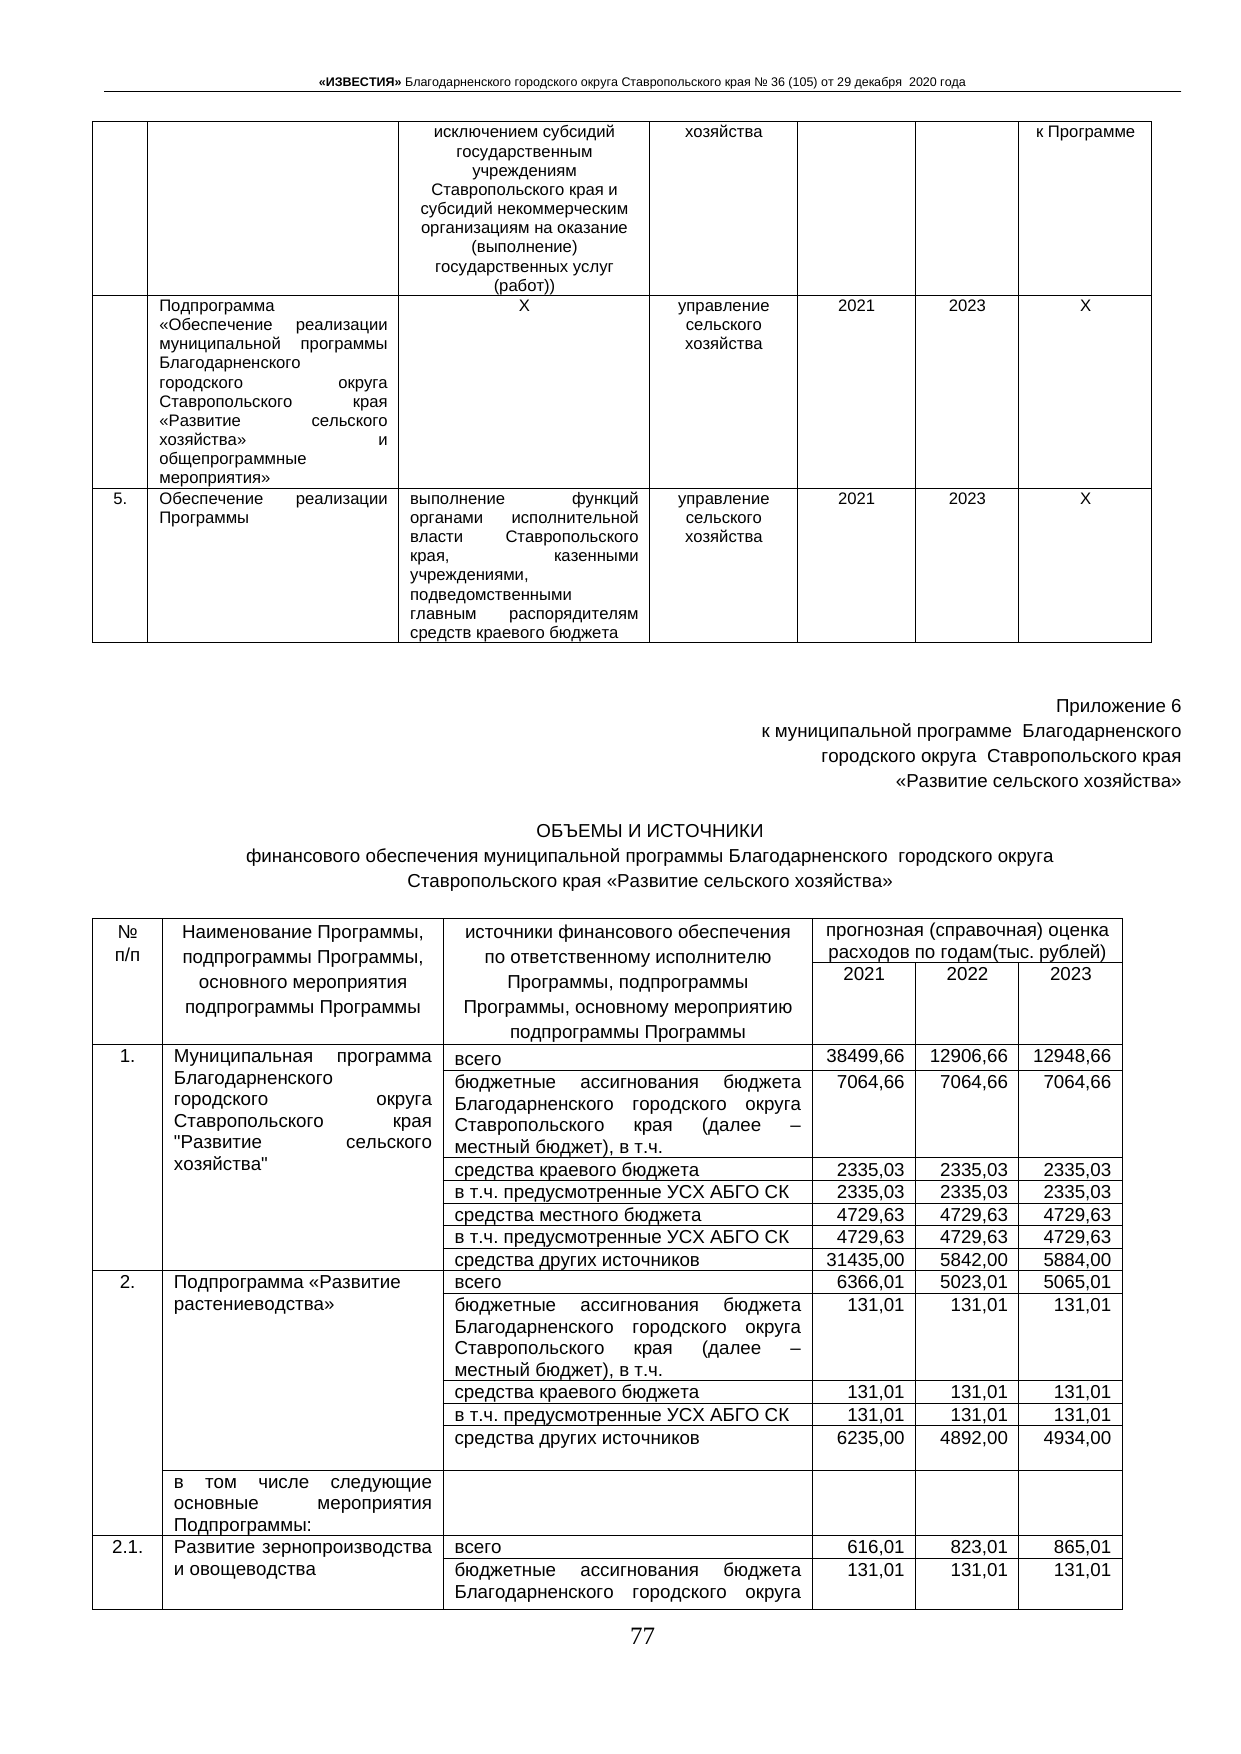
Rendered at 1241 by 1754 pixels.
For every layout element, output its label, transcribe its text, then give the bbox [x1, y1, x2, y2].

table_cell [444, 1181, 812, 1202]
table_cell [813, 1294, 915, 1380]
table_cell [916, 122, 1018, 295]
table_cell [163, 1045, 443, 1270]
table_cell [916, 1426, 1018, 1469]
text Приложение 6 [103, 693, 1181, 718]
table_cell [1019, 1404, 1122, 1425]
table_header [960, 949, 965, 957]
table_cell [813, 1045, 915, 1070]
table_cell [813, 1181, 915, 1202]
text «Развитие сельского хозяйства» [103, 768, 1181, 793]
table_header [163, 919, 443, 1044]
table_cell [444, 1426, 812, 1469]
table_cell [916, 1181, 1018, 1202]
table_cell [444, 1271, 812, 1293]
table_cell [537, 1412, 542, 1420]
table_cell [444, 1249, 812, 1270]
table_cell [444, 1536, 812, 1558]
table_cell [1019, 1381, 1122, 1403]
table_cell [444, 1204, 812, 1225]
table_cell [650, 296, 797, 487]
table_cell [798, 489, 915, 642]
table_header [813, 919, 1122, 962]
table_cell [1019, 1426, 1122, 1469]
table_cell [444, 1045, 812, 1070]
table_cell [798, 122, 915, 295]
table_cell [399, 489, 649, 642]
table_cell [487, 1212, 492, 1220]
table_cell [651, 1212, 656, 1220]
text финансового обеспечения муниципальной программы Благодарненского городского округа [103, 843, 1181, 868]
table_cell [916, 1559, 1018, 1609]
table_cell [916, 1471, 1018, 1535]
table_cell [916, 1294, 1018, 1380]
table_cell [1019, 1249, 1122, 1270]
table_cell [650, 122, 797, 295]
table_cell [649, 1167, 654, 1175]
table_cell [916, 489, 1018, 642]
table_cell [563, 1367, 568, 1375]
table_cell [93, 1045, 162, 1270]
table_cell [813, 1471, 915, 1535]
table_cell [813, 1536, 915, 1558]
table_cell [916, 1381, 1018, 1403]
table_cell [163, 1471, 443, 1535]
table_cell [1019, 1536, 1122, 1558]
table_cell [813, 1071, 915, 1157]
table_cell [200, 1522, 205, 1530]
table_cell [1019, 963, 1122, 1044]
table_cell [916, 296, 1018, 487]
text ОБЪЕМЫ И ИСТОЧНИКИ [103, 818, 1181, 843]
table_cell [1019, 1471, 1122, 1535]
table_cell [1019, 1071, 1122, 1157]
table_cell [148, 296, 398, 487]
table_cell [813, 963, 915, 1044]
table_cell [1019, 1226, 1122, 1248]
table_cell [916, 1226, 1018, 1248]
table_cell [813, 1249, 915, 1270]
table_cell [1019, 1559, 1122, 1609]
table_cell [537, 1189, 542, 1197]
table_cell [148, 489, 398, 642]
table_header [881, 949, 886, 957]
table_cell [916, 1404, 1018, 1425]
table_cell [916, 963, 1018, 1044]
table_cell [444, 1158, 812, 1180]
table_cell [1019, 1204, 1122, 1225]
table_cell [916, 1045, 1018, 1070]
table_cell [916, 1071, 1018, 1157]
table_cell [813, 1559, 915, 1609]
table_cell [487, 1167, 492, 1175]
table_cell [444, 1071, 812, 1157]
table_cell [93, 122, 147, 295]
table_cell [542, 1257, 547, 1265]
text городского округа Ставропольского края [103, 743, 1181, 768]
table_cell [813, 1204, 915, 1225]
text к муниципальной программе Благодарненского [103, 718, 1181, 743]
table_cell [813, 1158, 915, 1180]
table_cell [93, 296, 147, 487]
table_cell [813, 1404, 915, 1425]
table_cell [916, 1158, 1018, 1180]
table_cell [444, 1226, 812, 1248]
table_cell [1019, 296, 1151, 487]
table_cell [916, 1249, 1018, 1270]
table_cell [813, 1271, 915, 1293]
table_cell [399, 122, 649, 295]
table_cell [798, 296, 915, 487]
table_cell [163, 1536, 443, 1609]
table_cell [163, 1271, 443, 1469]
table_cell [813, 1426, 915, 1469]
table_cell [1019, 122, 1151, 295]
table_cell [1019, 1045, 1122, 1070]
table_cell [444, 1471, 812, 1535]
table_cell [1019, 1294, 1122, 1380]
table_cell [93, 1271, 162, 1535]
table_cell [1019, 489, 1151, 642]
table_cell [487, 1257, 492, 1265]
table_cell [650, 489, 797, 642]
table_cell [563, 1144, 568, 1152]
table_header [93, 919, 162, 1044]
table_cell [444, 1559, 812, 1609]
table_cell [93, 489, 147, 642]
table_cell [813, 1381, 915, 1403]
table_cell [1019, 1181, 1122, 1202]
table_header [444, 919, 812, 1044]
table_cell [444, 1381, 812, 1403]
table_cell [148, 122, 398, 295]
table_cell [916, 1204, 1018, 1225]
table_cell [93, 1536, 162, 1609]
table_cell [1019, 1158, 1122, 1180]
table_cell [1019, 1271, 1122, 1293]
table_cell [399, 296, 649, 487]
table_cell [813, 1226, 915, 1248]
text Ставропольского края «Развитие сельского хозяйства» [103, 868, 1181, 893]
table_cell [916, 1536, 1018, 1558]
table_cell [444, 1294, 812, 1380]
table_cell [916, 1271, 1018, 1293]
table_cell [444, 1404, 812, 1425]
